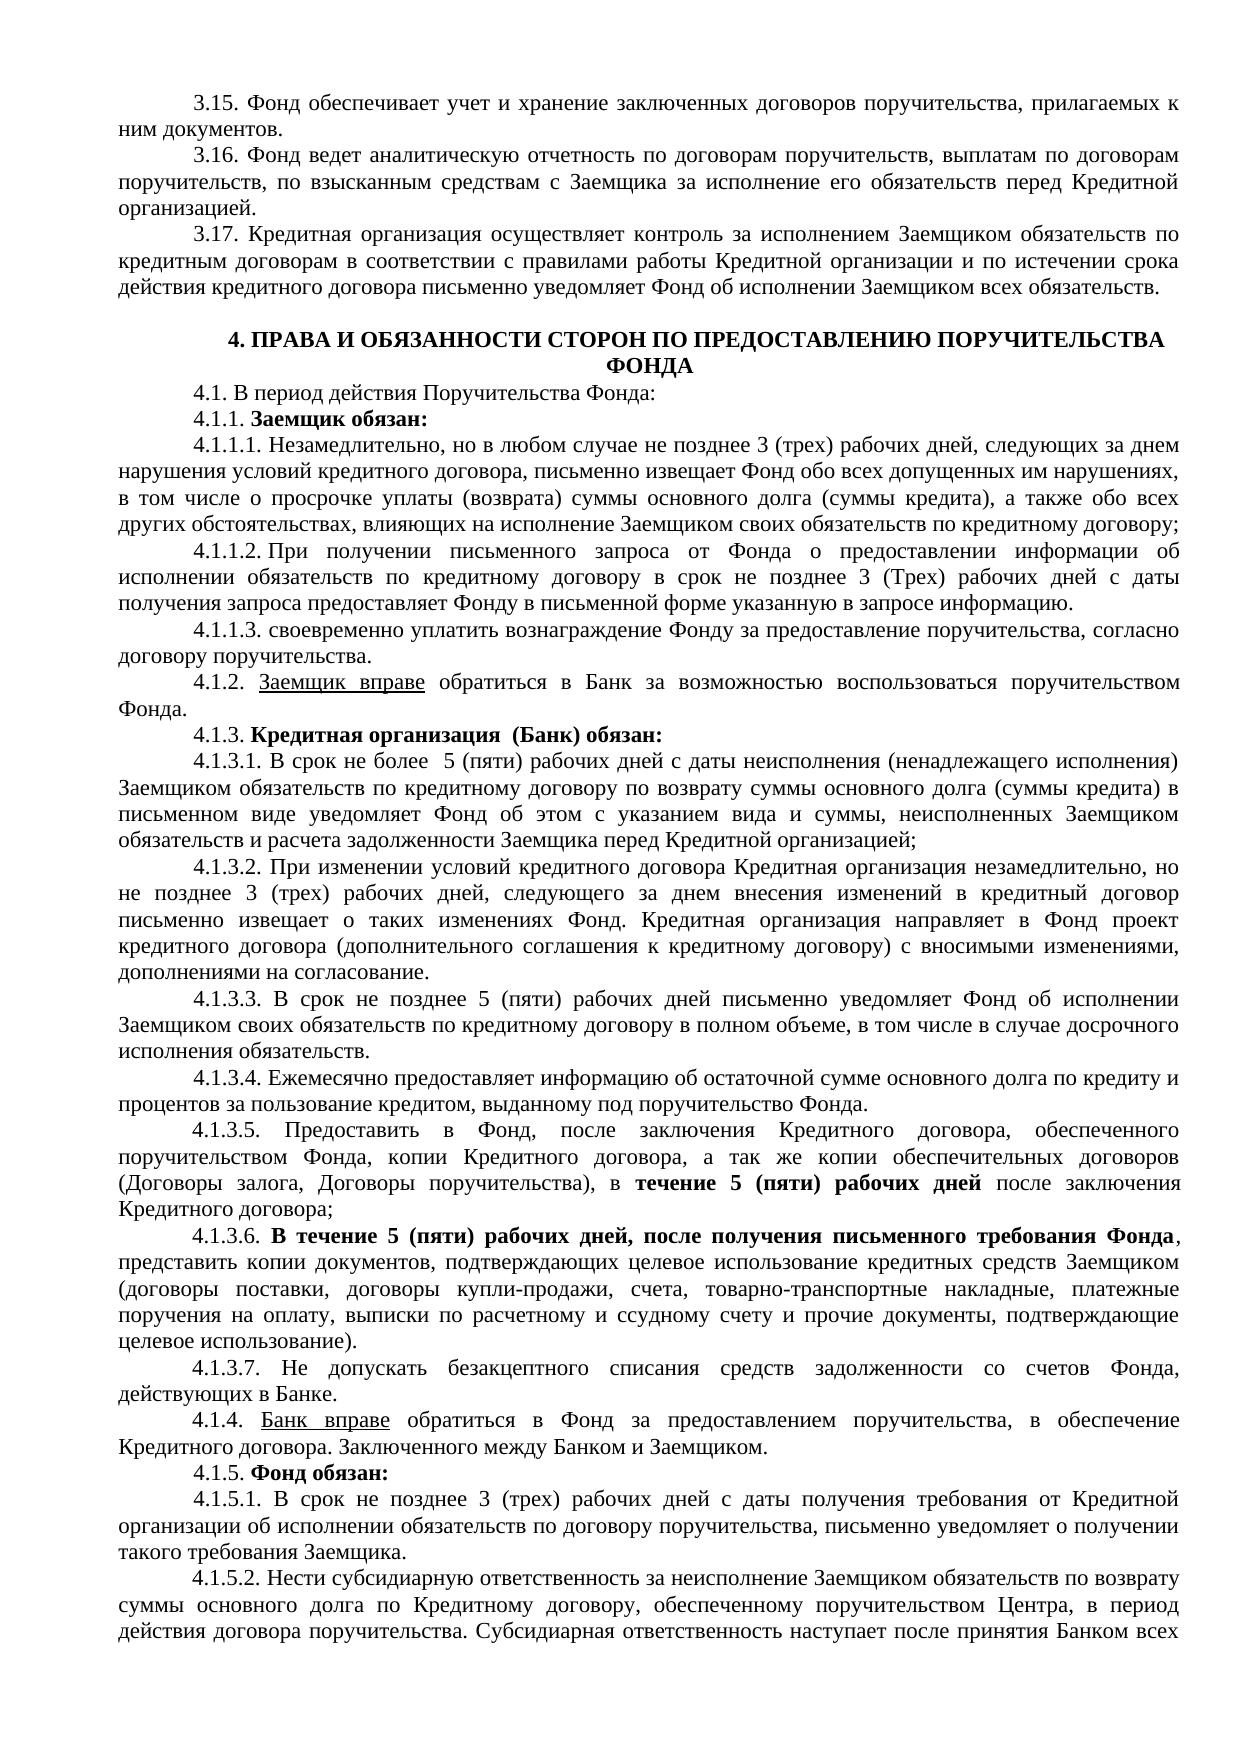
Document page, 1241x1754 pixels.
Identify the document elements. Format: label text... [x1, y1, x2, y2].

text 4.1.2. Заемщик вправе обратиться в Банк за возможностью воспользоваться поручительством Фонда. [118, 668, 1181, 721]
text 4.1.3.7. Не допускать безакцептного списания средств задолженности со счетов Фонда, действующих в Банке. [118, 1354, 1181, 1406]
text 3.17. Кредитная организация осуществляет контроль за исполнением Заемщиком обязательств по кредитным договорам в соответствии с правилами работы Кредитной организации и по истечении срока действия кредитного договора письменно уведомляет Фонд об исполнении Заемщиком всех обязательств. [118, 220, 1181, 299]
text 4.1.5. Фонд обязан: [118, 1459, 1181, 1485]
text 4.1.1.3. своевременно уплатить вознаграждение Фонду за предоставление поручительства, согласно договору поручительства. [118, 616, 1181, 668]
text 4.1.3.3. В срок не позднее 5 (пяти) рабочих дней письменно уведомляет Фонд об исполнении Заемщиком своих обязательств по кредитному договору в полном объеме, в том числе в случае досрочного исполнения обязательств. [118, 985, 1181, 1064]
text 4.1.3. Кредитная организация (Банк) обязан: [118, 721, 1181, 747]
text 4. ПРАВА И ОБЯЗАННОСТИ СТОРОН ПО ПРЕДОСТАВЛЕНИЮ ПОРУЧИТЕЛЬСТВА ФОНДА [118, 326, 1181, 378]
text 4.1.3.6. В течение 5 (пяти) рабочих дней, после получения письменного требования Фонда, представить копии документов, подтверждающих целевое использование кредитных средств Заемщиком (договоры поставки, договоры купли-продажи, счета, товарно-транспортные накладные, платежные поручения на оплату, выписки по расчетному и ссудному счету и прочие документы, подтверждающие целевое использование). [118, 1222, 1181, 1354]
text 4.1.1.2. При получении письменного запроса от Фонда о предоставлении информации об исполнении обязательств по кредитному договору в срок не позднее 3 (Трех) рабочих дней с даты получения запроса предоставляет Фонду в письменной форме указанную в запросе информацию. [118, 537, 1181, 616]
text 4.1.4. Банк вправе обратиться в Фонд за предоставлением поручительства, в обеспечение Кредитного договора. Заключенного между Банком и Заемщиком. [118, 1406, 1181, 1459]
text 4.1.5.1. В срок не позднее 3 (трех) рабочих дней с даты получения требования от Кредитной организации об исполнении обязательств по договору поручительства, письменно уведомляет о получении такого требования Заемщика. [118, 1485, 1181, 1564]
text 4.1.3.1. В срок не более 5 (пяти) рабочих дней с даты неисполнения (ненадлежащего исполнения) Заемщиком обязательств по кредитному договору по возврату суммы основного долга (суммы кредита) в письменном виде уведомляет Фонд об этом с указанием вида и суммы, неисполненных Заемщиком обязательств и расчета задолженности Заемщика перед Кредитной организацией; [118, 747, 1181, 853]
text 4.1.3.5. Предоставить в Фонд, после заключения Кредитного договора, обеспеченного поручительством Фонда, копии Кредитного договора, а так же копии обеспечительных договоров (Договоры залога, Договоры поручительства), в течение 5 (пяти) рабочих дней после заключения Кредитного договора; [118, 1116, 1181, 1222]
text 4.1. В период действия Поручительства Фонда: [118, 378, 1181, 405]
text 4.1.3.4. Ежемесячно предоставляет информацию об остаточной сумме основного долга по кредиту и процентов за пользование кредитом, выданному под поручительство Фонда. [118, 1064, 1181, 1116]
text 3.16. Фонд ведет аналитическую отчетность по договорам поручительств, выплатам по договорам поручительств, по взысканным средствам с Заемщика за исполнение его обязательств перед Кредитной организацией. [118, 141, 1181, 220]
text 4.1.3.2. При изменении условий кредитного договора Кредитная организация незамедлительно, но не позднее 3 (трех) рабочих дней, следующего за днем внесения изменений в кредитный договор письменно извещает о таких изменениях Фонд. Кредитная организация направляет в Фонд проект кредитного договора (дополнительного соглашения к кредитному договору) с вносимыми изменениями, дополнениями на согласование. [118, 853, 1181, 985]
text 3.15. Фонд обеспечивает учет и хранение заключенных договоров поручительства, прилагаемых к ним документов. [118, 89, 1181, 141]
text 4.1.1.1. Незамедлительно, но в любом случае не позднее 3 (трех) рабочих дней, следующих за днем нарушения условий кредитного договора, письменно извещает Фонд обо всех допущенных им нарушениях, в том числе о просрочке уплаты (возврата) суммы основного долга (суммы кредита), а также обо всех других обстоятельствах, влияющих на исполнение Заемщиком своих обязательств по кредитному договору; [118, 431, 1181, 537]
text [118, 1564, 1181, 1643]
text 4.1.1. Заемщик обязан: [118, 405, 1181, 431]
